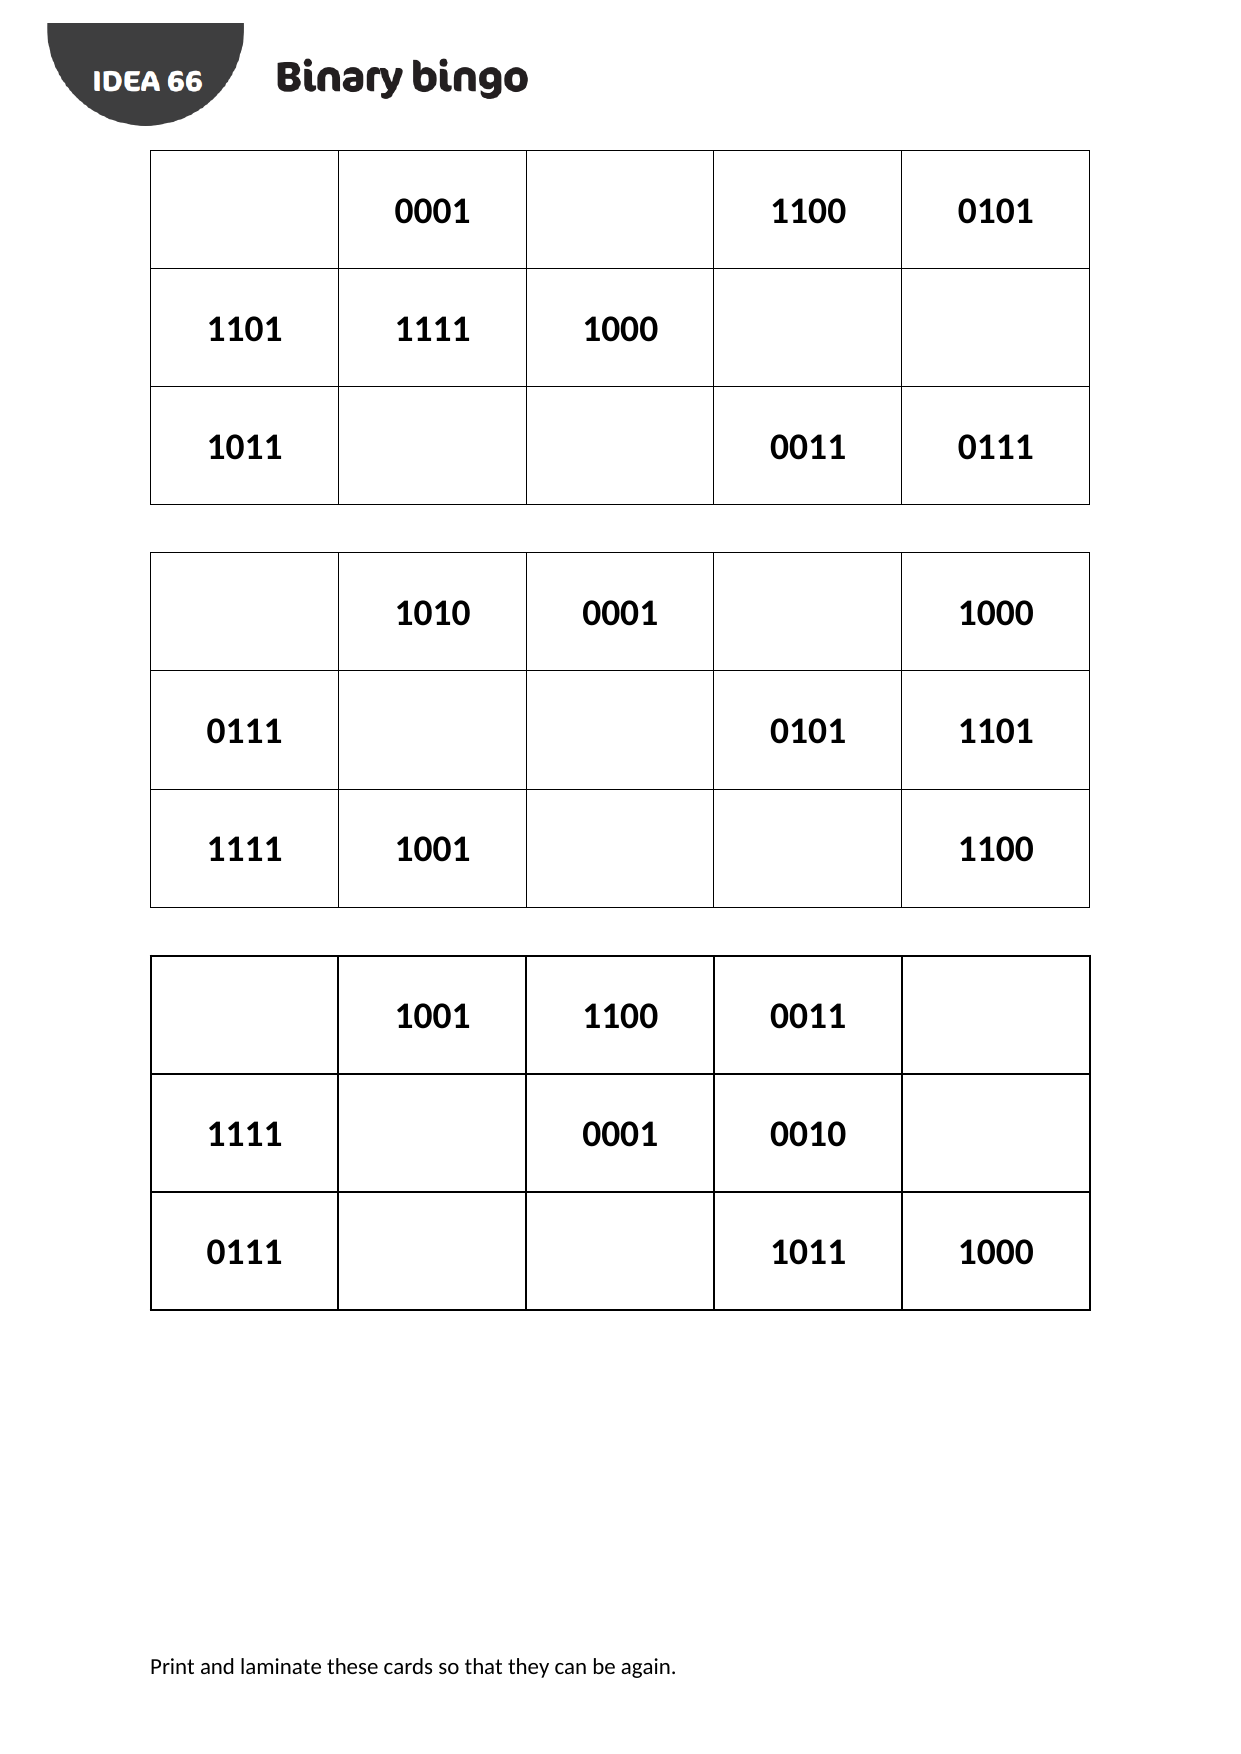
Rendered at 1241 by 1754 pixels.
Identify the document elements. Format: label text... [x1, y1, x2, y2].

table_header 1000 [902, 553, 1089, 670]
table_cell 0111 [902, 387, 1089, 504]
table_header 1100 [714, 151, 901, 268]
table_cell 1001 [339, 790, 526, 907]
table_cell [339, 387, 526, 504]
table_header 0101 [902, 151, 1089, 268]
table_header [151, 553, 338, 670]
table_cell 1111 [339, 269, 526, 386]
table_header [152, 957, 337, 1073]
table_cell [902, 269, 1089, 386]
table_cell 0011 [714, 387, 901, 504]
table_cell 1100 [902, 790, 1089, 907]
table_cell [527, 387, 713, 504]
table_cell 0001 [527, 1075, 713, 1191]
table_header [151, 151, 338, 268]
table_cell 0111 [152, 1193, 337, 1309]
table_header 0011 [715, 957, 901, 1073]
table_cell 1101 [151, 269, 338, 386]
table_header [527, 151, 713, 268]
table_header 0001 [527, 553, 713, 670]
table_header 1001 [339, 957, 525, 1073]
table_cell 0010 [715, 1075, 901, 1191]
table_cell 1111 [151, 790, 338, 907]
table_cell 0111 [151, 671, 338, 788]
table_header 1010 [339, 553, 526, 670]
picture [40, 14, 247, 130]
table_cell 1111 [152, 1075, 337, 1191]
table_cell [339, 671, 526, 788]
table_header [714, 553, 901, 670]
table_cell 1101 [902, 671, 1089, 788]
table_cell 0101 [714, 671, 901, 788]
table_cell [339, 1193, 525, 1309]
table_cell [714, 790, 901, 907]
table_cell [714, 269, 901, 386]
table_cell [527, 790, 713, 907]
table_cell [339, 1075, 525, 1191]
table_cell [527, 671, 713, 788]
table_cell 1011 [715, 1193, 901, 1309]
table_header 1100 [527, 957, 713, 1073]
table_header 0001 [339, 151, 526, 268]
table_cell 1000 [527, 269, 713, 386]
picture [262, 47, 534, 105]
table_cell [527, 1193, 713, 1309]
table_cell [903, 1075, 1089, 1191]
table_cell 1011 [151, 387, 338, 504]
table_cell 1000 [903, 1193, 1089, 1309]
table_header [903, 957, 1089, 1073]
